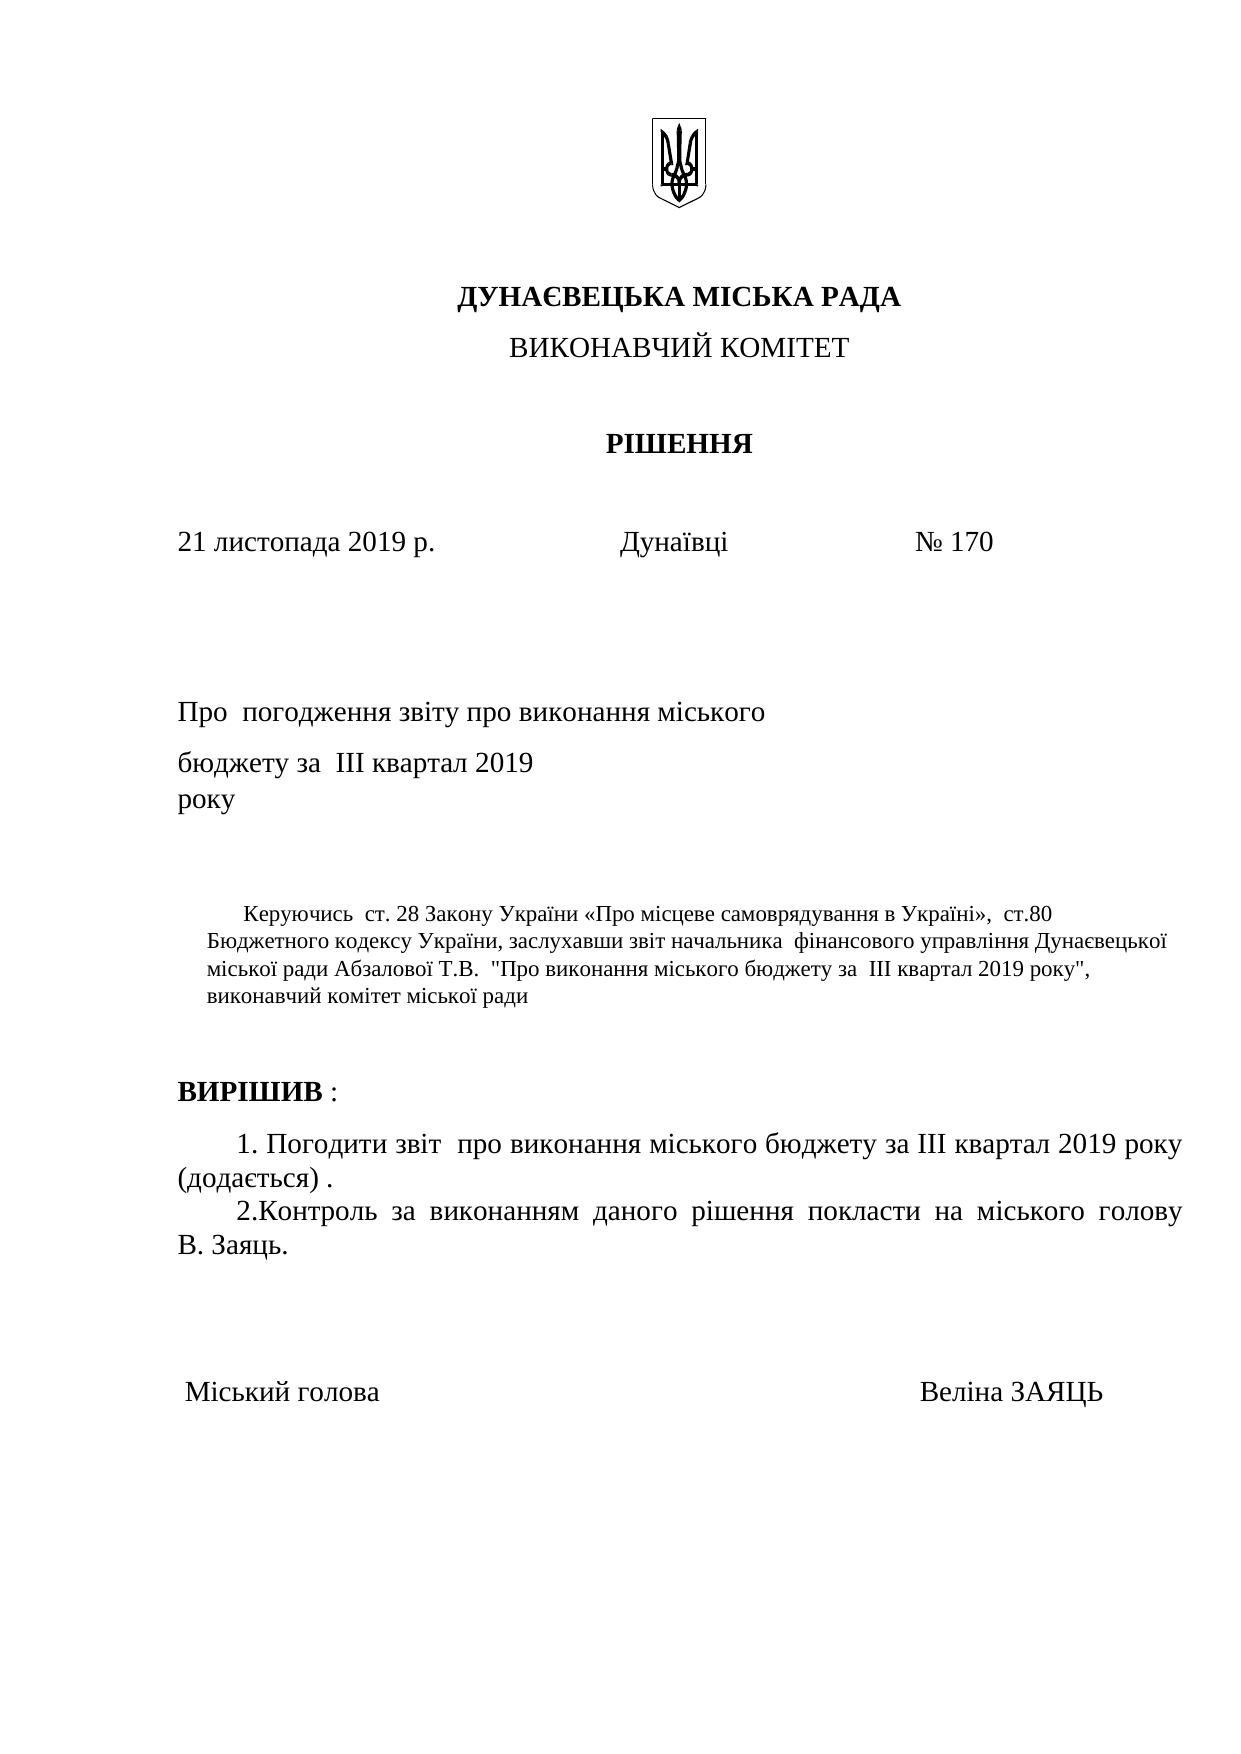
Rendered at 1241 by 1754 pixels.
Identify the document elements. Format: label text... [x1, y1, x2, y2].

text бюджету за ІІІ квартал 2019 року [177, 746, 549, 814]
text 1. Погодити звіт про виконання міського бюджету за ІІІ квартал 2019 року (додається) . [177, 1126, 1184, 1193]
text Про погодження звіту про виконання міського [177, 694, 1181, 727]
text 21 листопада 2019 р. Дунаївці № 170 [177, 524, 1181, 558]
text ВИКОНАВЧИЙ КОМІТЕТ [177, 331, 1181, 364]
text Міський голова Веліна ЗАЯЦЬ [177, 1374, 1176, 1407]
text Керуючись ст. 28 Закону України «Про місцеве самоврядування в Україні», ст.80 Бюджетного кодексу України, заслухавши звіт начальника фінансового управління Дунаєвецької міської ради Абзалової Т.В. "Про виконання міського бюджету за ІІІ квартал 2019 року", виконавчий комітет міської ради [192, 900, 1181, 1009]
text ВИРІШИВ : [177, 1074, 1181, 1108]
text РІШЕННЯ [177, 427, 1181, 460]
text 2.Контроль за виконанням даного рішення покласти на міського голову В. Заяць. [177, 1193, 1184, 1261]
text ДУНАЄВЕЦЬКА МІСЬКА РАДА [177, 279, 1181, 312]
